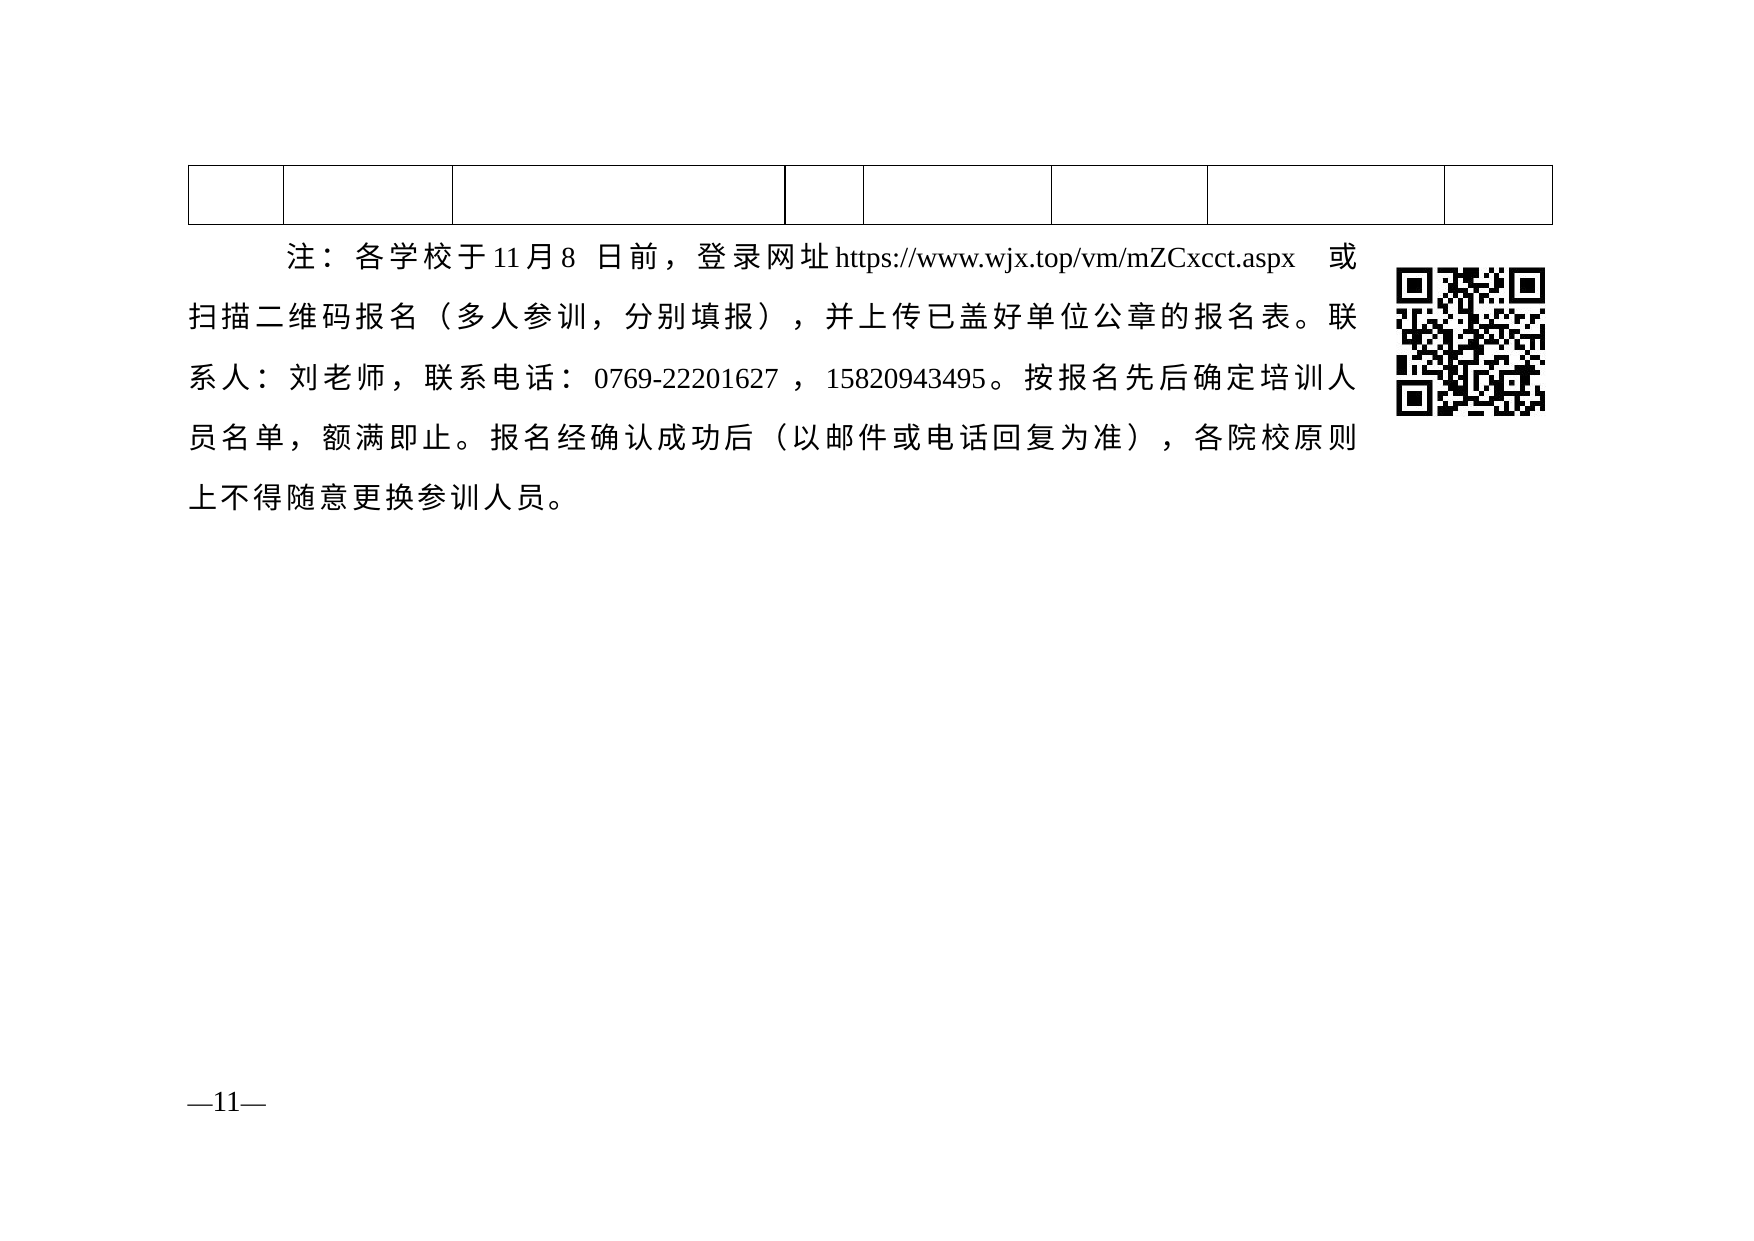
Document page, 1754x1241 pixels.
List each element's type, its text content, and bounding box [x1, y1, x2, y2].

picture [1379, 254, 1560, 429]
table_cell [284, 166, 452, 223]
table_cell [1052, 166, 1207, 223]
table_cell [1208, 166, 1444, 223]
table_cell [189, 166, 283, 223]
table_cell [864, 166, 1051, 223]
text 注：各学校于11月8日前，登录网址https://www.wjx.top/vm/mZCxcct.aspx或扫描二维码报名（多人参训，分别填报），并上传已盖好单位公章的报名表。联系人：刘老师，联系电话：0769-22201627，15820943495。按报名先后确定培训人员名单，额满即止。报名经确认成功后（以邮件或电话回复为准），各院校原则上不得随意更换参训人员。 [188, 225, 1466, 526]
table_cell [453, 166, 784, 223]
table_cell [786, 166, 863, 223]
table_cell [1445, 166, 1552, 223]
